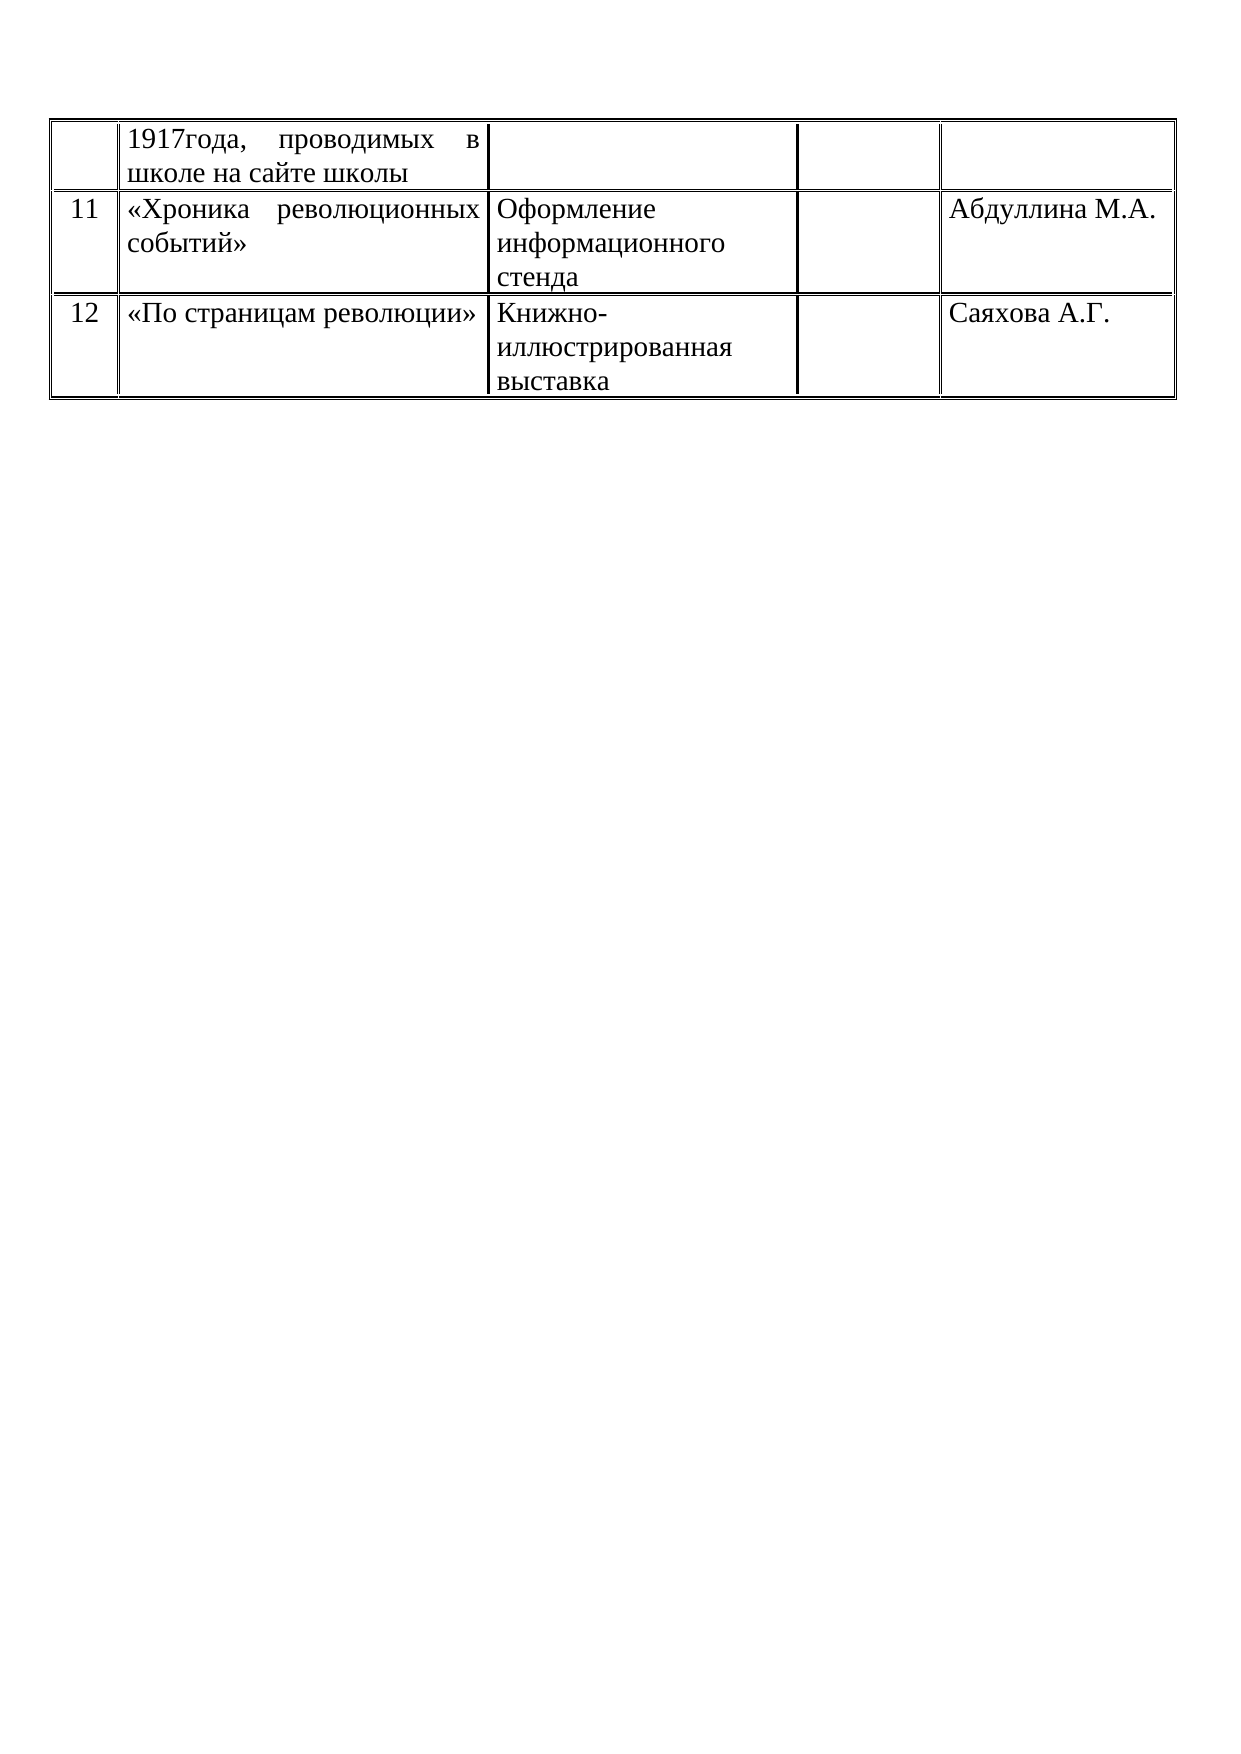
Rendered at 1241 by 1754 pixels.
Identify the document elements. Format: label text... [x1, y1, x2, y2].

table_cell [799, 192, 939, 292]
table_cell 11 [52, 189, 117, 292]
table_cell 10 [52, 122, 118, 188]
table_cell Книжно-иллюстрированная выставка [488, 296, 797, 396]
table_cell 12 [52, 292, 118, 396]
table_cell Абдуллина М.А. [942, 189, 1174, 292]
table_cell Оформление информационного стенда [490, 192, 796, 292]
table_cell [797, 296, 941, 396]
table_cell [119, 122, 488, 188]
table_cell «Хроника революционных событий» [120, 192, 487, 292]
table_cell [797, 122, 941, 188]
table_cell [488, 122, 797, 188]
table_cell Саяхова А.Г. [941, 292, 1174, 396]
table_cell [941, 122, 1174, 188]
table_cell «По страницам революции» [119, 296, 488, 396]
